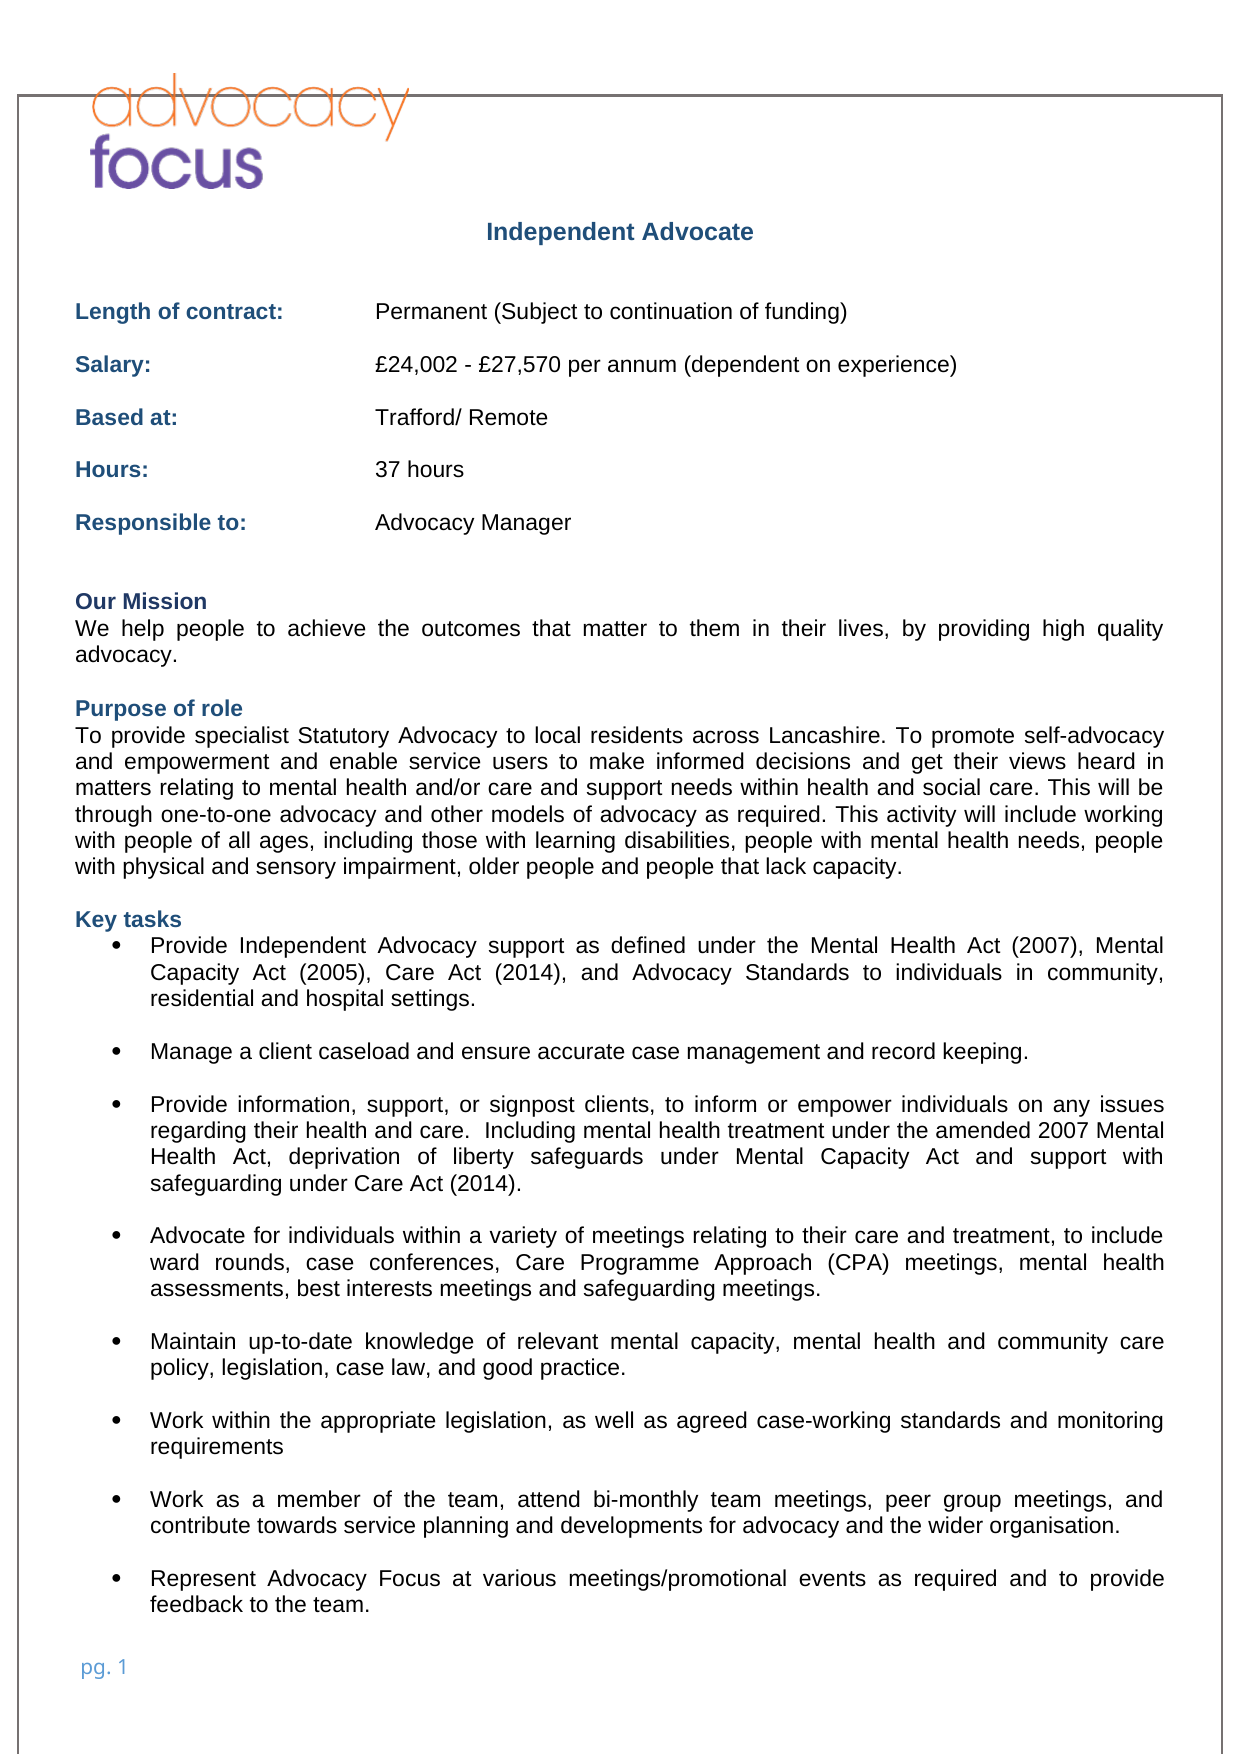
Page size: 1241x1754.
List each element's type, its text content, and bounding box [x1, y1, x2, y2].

text Our Mission [75, 588, 1165, 614]
text Key tasks [75, 906, 1165, 932]
text Salary: £24,002 - £27,570 per annum (dependent on experience) [75, 351, 1165, 377]
text Hours: 37 hours [75, 456, 1165, 483]
list Represent Advocacy Focus at various meetings/promotional events as required and to provide feedback to the team. [112, 1565, 1165, 1618]
list Work as a member of the team, attend bi-monthly team meetings, peer group meetings, and contribute towards service planning and developments for advocacy and the wider organisation. [112, 1486, 1165, 1538]
list Provide information, support, or signpost clients, to inform or empower individuals on any issues regarding their health and care. Including mental health treatment under the amended 2007 Mental Health Act, deprivation of liberty safeguards under Mental Capacity Act and support with safeguarding under Care Act (2014). [112, 1091, 1165, 1196]
text Responsible to: Advocacy Manager [75, 509, 1165, 535]
list Advocate for individuals within a variety of meetings relating to their care and treatment, to include ward rounds, case conferences, Care Programme Approach (CPA) meetings, mental health assessments, best interests meetings and safeguarding meetings. [112, 1222, 1165, 1301]
list Maintain up-to-date knowledge of relevant mental capacity, mental health and community care policy, legislation, case law, and good practice. [112, 1328, 1165, 1380]
text Purpose of role [75, 695, 1165, 722]
list Work within the appropriate legislation, as well as agreed case-working standards and monitoring requirements [112, 1407, 1165, 1459]
list Manage a client caseload and ensure accurate case management and record keeping. [112, 1038, 1165, 1064]
subtitle Length of contract: Permanent (Subject to continuation of funding) [75, 298, 1165, 324]
text Independent Advocate [75, 217, 1165, 246]
text We help people to achieve the outcomes that matter to them in their lives, by providing high quality advocacy. [75, 614, 1165, 667]
text Based at: Trafford/ Remote [75, 404, 1165, 430]
text To provide specialist Statutory Advocacy to local residents across Lancashire. To promote self-advocacy and empowerment and enable service users to make informed decisions and get their views heard in matters relating to mental health and/or care and support needs within health and social care. This will be through one-to-one advocacy and other models of advocacy as required. This activity will include working with people of all ages, including those with learning disabilities, people with mental health needs, people with physical and sensory impairment, older people and people that lack capacity. [75, 722, 1165, 880]
list Provide Independent Advocacy support as defined under the Mental Health Act (2007), Mental Capacity Act (2005), Care Act (2014), and Advocacy Standards to individuals in community, residential and hospital settings. [112, 932, 1165, 1011]
picture [75, 73, 409, 189]
